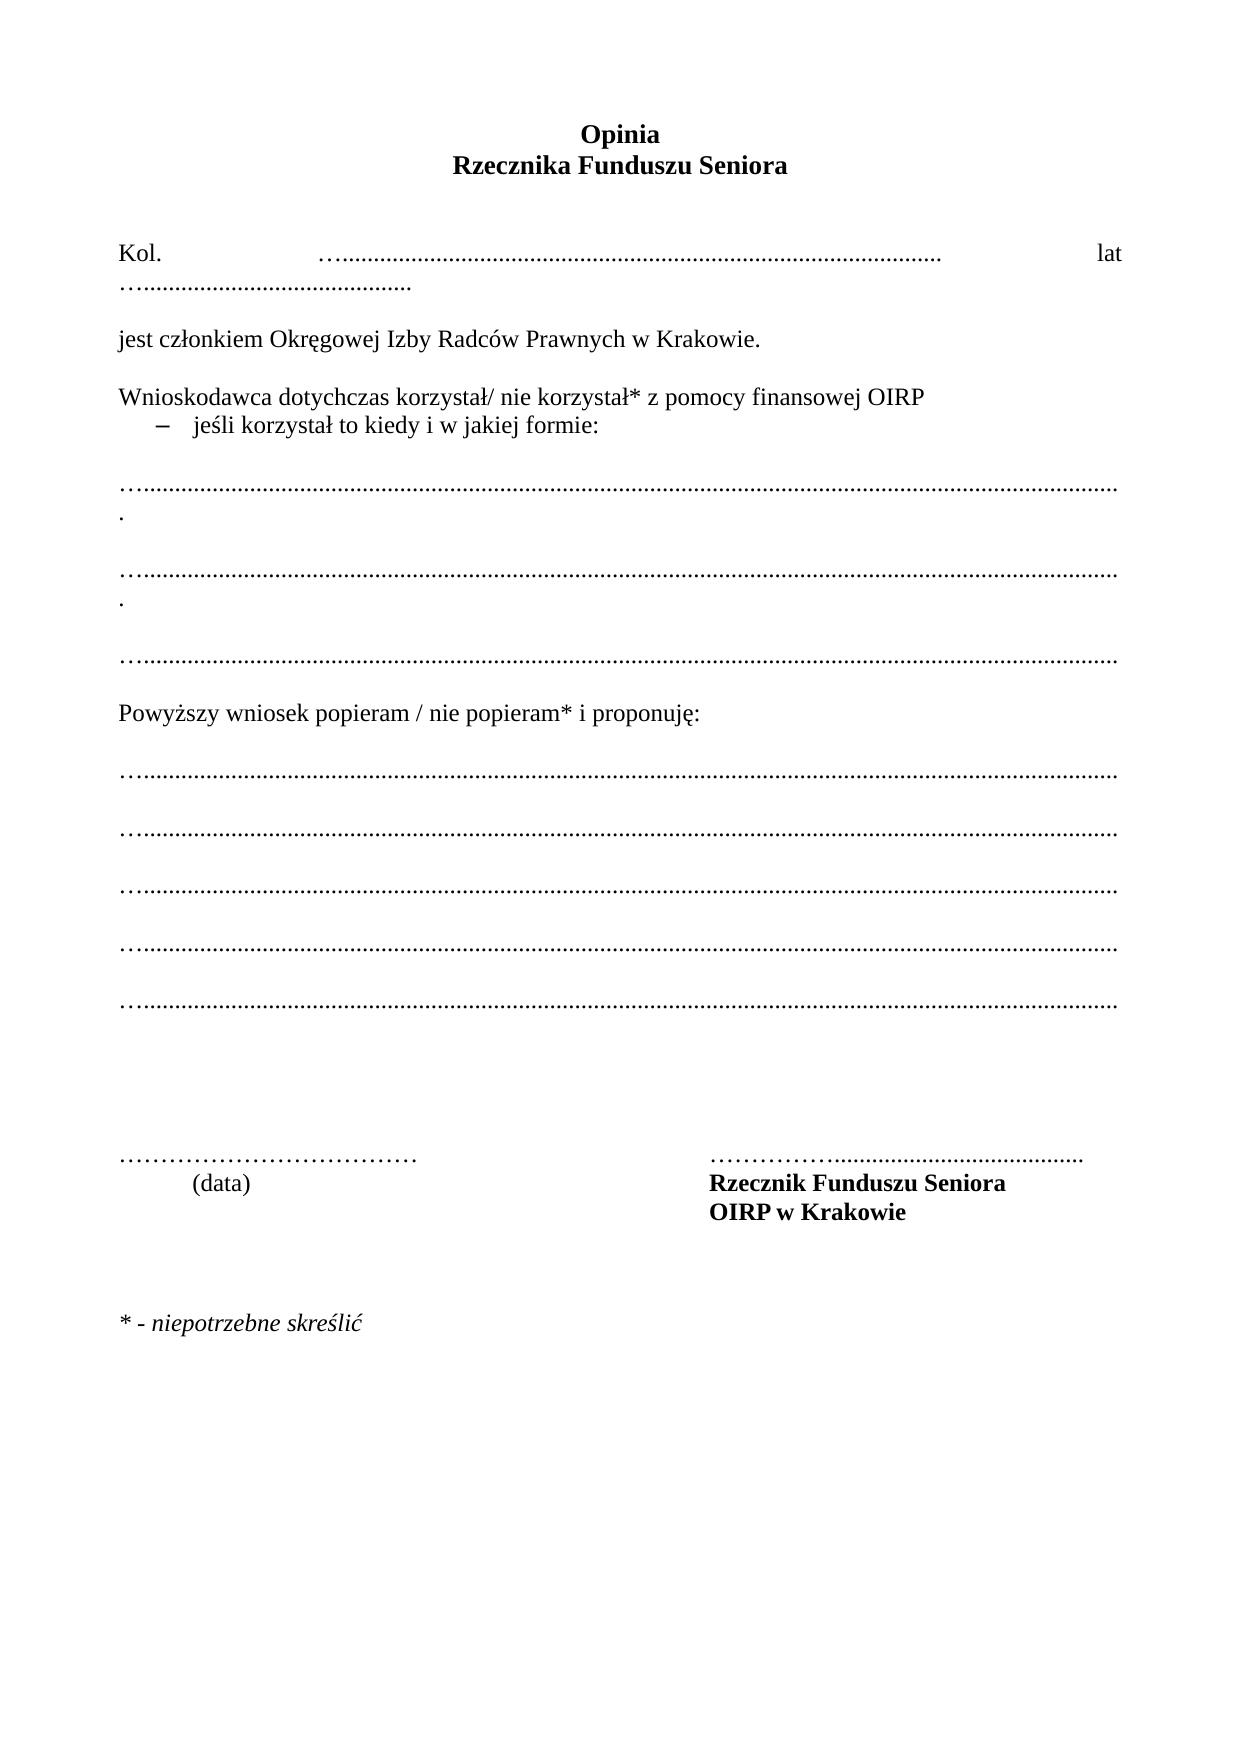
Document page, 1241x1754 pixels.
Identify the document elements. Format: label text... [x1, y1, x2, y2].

text Rzecznika Funduszu Seniora [118, 149, 1122, 180]
text Powyższy wniosek popieram / nie popieram* i proponuję: [118, 698, 1122, 727]
text …............................................................................................................................................................ [118, 928, 1122, 957]
text OIRP w Krakowie [635, 1197, 1122, 1225]
list jeśli korzystał to kiedy i w jakiej formie: [156, 410, 1122, 439]
text Wnioskodawca dotychczas korzystał/ nie korzystał* z pomocy finansowej OIRP [118, 382, 1122, 410]
text ……………………………… ……………........................................ [118, 1139, 1122, 1168]
text Opinia [118, 118, 1122, 149]
text …............................................................................................................................................................. [118, 554, 1122, 612]
text Kol. …................................................................................................ lat …........................................... [118, 238, 1122, 295]
text …............................................................................................................................................................ [118, 985, 1122, 1014]
text …............................................................................................................................................................ [118, 813, 1122, 842]
text …............................................................................................................................................................. [118, 468, 1122, 525]
text * - niepotrzebne skreślić [118, 1308, 1122, 1337]
text …............................................................................................................................................................ [118, 755, 1122, 784]
text (data) Rzecznik Funduszu Seniora [118, 1168, 1122, 1197]
text jest członkiem Okręgowej Izby Radców Prawnych w Krakowie. [118, 324, 1122, 353]
text …............................................................................................................................................................ [118, 640, 1122, 669]
text …............................................................................................................................................................ [118, 870, 1122, 899]
